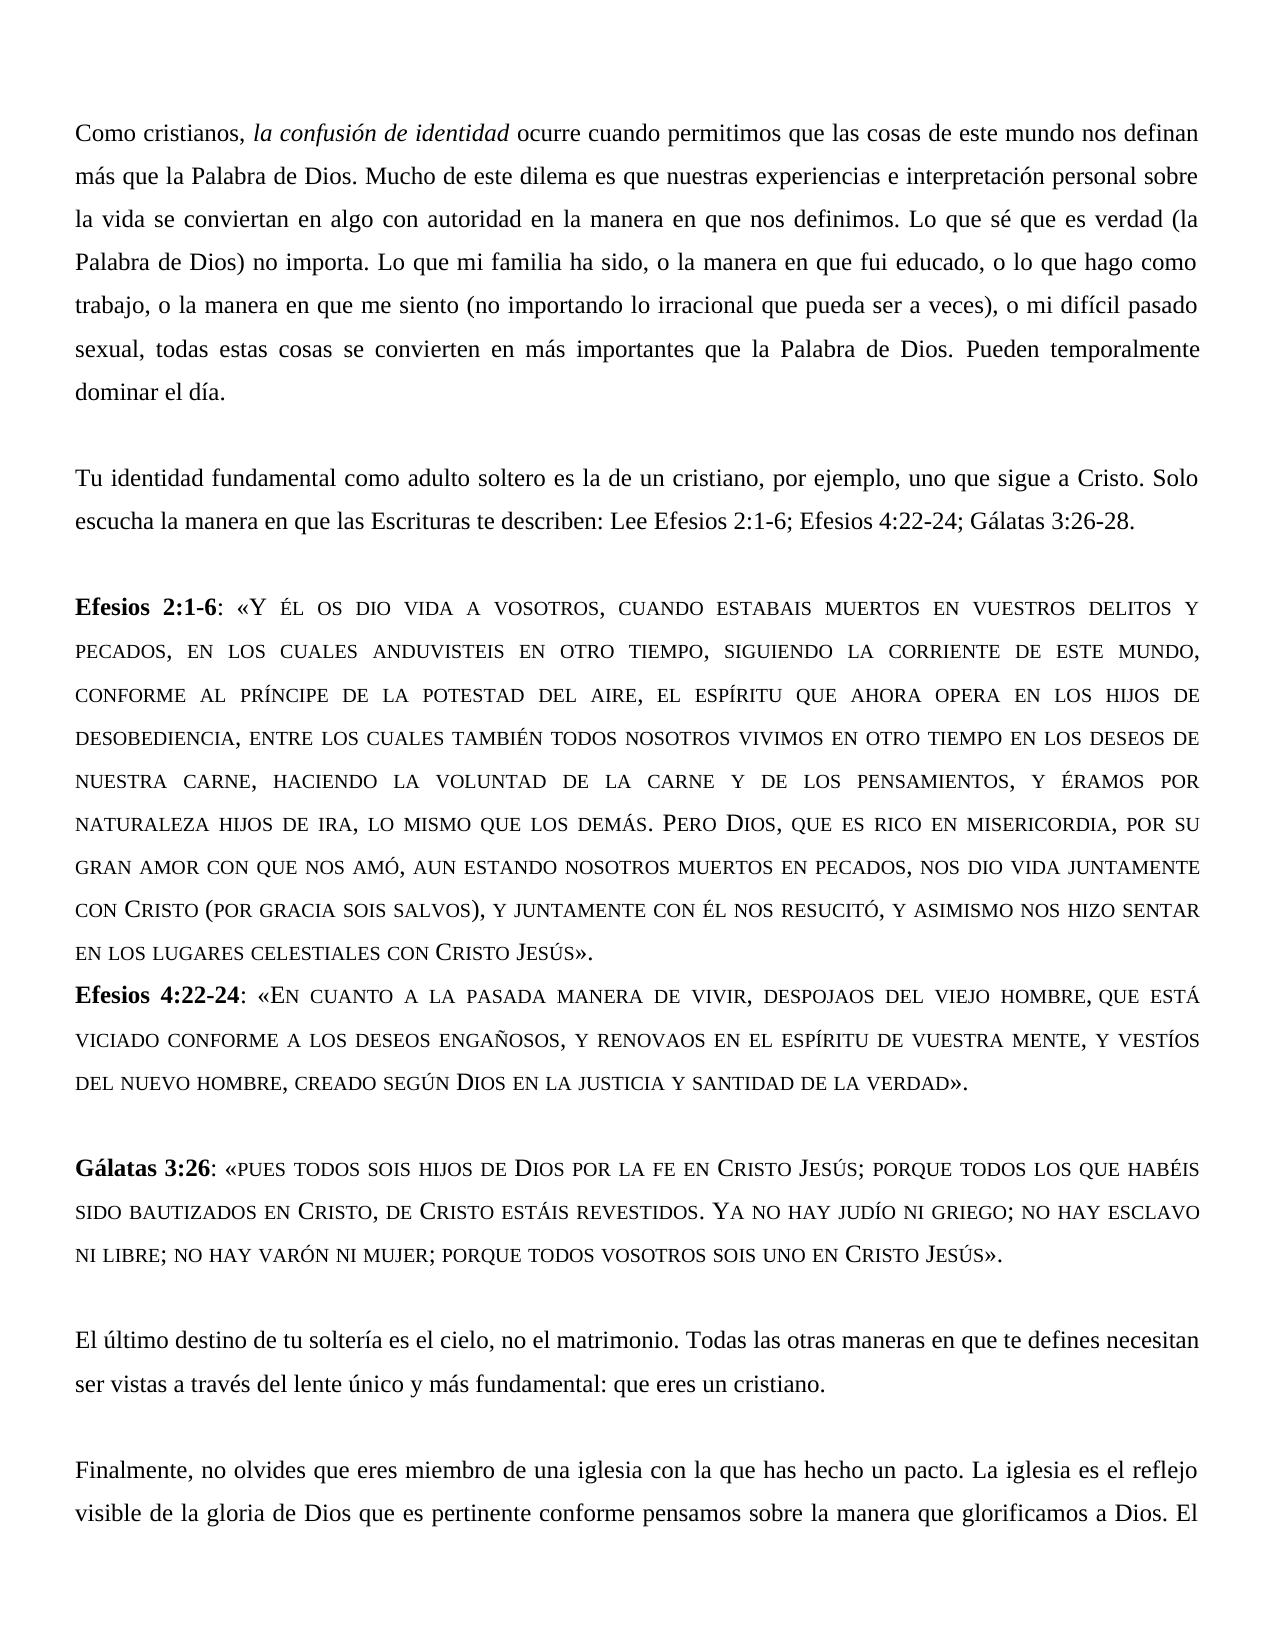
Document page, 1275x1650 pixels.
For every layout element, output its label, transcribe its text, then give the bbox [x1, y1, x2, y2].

text Como cristianos, la confusión de identidad ocurre cuando permitimos que las cosas de este mundo nos definan más que la Palabra de Dios. Mucho de este dilema es que nuestras experiencias e interpretación personal sobre la vida se conviertan en algo con autoridad en la manera en que nos definimos. Lo que sé que es verdad (la Palabra de Dios) no importa. Lo que mi familia ha sido, o la manera en que fui educado, o lo que hago como trabajo, o la manera en que me siento (no importando lo irracional que pueda ser a veces), o mi difícil pasado sexual, todas estas cosas se convierten en más importantes que la Palabra de Dios. Pueden temporalmente dominar el día. [75, 118, 1200, 406]
text El último destino de tu soltería es el cielo, no el matrimonio. Todas las otras maneras en que te defines necesitan ser vistas a través del lente único y más fundamental: que eres un cristiano. [75, 1326, 1200, 1397]
text Tu identidad fundamental como adulto soltero es la de un cristiano, por ejemplo, uno que sigue a Cristo. Solo escucha la manera en que las Escrituras te describen: Lee Efesios 2:1-6; Efesios 4:22-24; Gálatas 3:26-28. [75, 463, 1200, 535]
text Efesios 2:1-6: «Y él os dio vida a vosotros, cuando estabais muertos en vuestros delitos y pecados, en los cuales anduvisteis en otro tiempo, siguiendo la corriente de este mundo, conforme al príncipe de la potestad del aire, el espíritu que ahora opera en los hijos de desobediencia, entre los cuales también todos nosotros vivimos en otro tiempo en los deseos de nuestra carne, haciendo la voluntad de la carne y de los pensamientos, y éramos por naturaleza hijos de ira, lo mismo que los demás. Pero Dios, que es rico en misericordia, por su gran amor con que nos amó, aun estando nosotros muertos en pecados, nos dio vida juntamente con Cristo (por gracia sois salvos), y juntamente con él nos resucitó, y asimismo nos hizo sentar en los lugares celestiales con Cristo Jesús». [75, 592, 1200, 966]
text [75, 1455, 1200, 1527]
text Efesios 4:22-24: «En cuanto a la pasada manera de vivir, despojaos del viejo hombre, que está viciado conforme a los deseos engañosos, y renovaos en el espíritu de vuestra mente, y vestíos del nuevo hombre, creado según Dios en la justicia y santidad de la verdad». [75, 981, 1200, 1096]
text Gálatas 3:26: «pues todos sois hijos de Dios por la fe en Cristo Jesús; porque todos los que habéis sido bautizados en Cristo, de Cristo estáis revestidos. Ya no hay judío ni griego; no hay esclavo ni libre; no hay varón ni mujer; porque todos vosotros sois uno en Cristo Jesús». [75, 1153, 1200, 1268]
